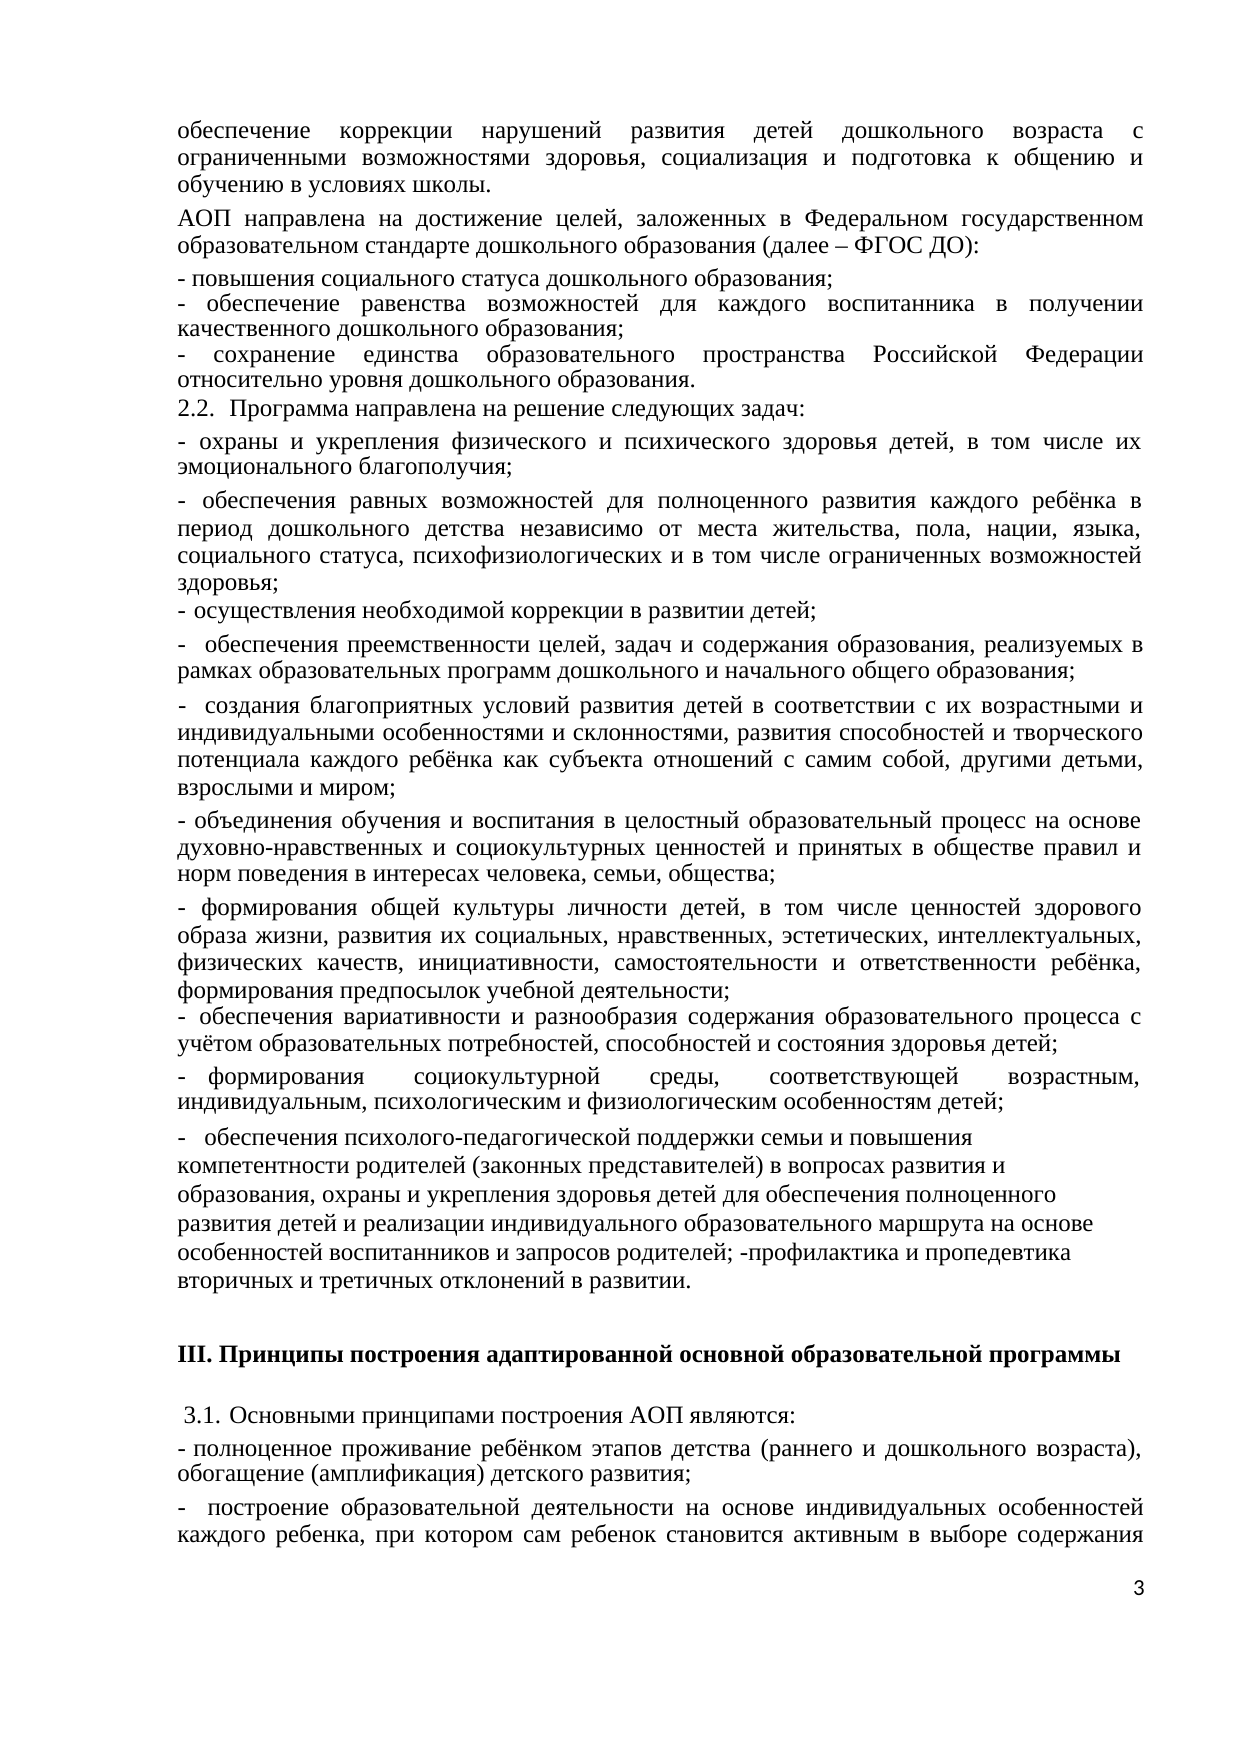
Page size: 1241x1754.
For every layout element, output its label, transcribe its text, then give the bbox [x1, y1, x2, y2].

list объединения обучения и воспитания в целостный образовательный процесс на основе духовно-нравственных и социокультурных ценностей и принятых в обществе правил и норм поведения в интересах человека, семьи, общества; [177, 807, 1142, 887]
list создания благоприятных условий развития детей в соответствии с их возрастными и индивидуальными особенностями и склонностями, развития способностей и творческого потенциала каждого ребёнка как субъекта отношений с самим собой, другими детьми, взрослыми и миром; [177, 691, 1144, 801]
text АОП направлена на достижение целей, заложенных в Федеральном государственном образовательном стандарте дошкольного образования (далее – ФГОС ДО): [177, 206, 1144, 258]
list Основными принципами построения АОП являются: [183, 1400, 1144, 1429]
text - сохранение единства образовательного пространства Российской Федерации относительно уровня дошкольного образования. [177, 342, 1144, 393]
list формирования социокультурной среды, соответствующей возрастным, индивидуальным, психологическим и физиологическим особенностям детей; [177, 1064, 1140, 1115]
list охраны и укрепления физического и психического здоровья детей, в том числе их эмоционального благополучия; [177, 429, 1142, 480]
list обеспечения психолого-педагогической поддержки семьи и повышения компетентности родителей (законных представителей) в вопросах развития и образования, охраны и укрепления здоровья детей для обеспечения полноценного развития детей и реализации индивидуального образовательного маршрута на основе особенностей воспитанников и запросов родителей; -профилактика и пропедевтика вторичных и третичных отклонений в развитии. [177, 1122, 1142, 1294]
text - обеспечение равенства возможностей для каждого воспитанника в получении качественного дошкольного образования; [177, 291, 1144, 342]
text - повышения социального статуса дошкольного образования; [177, 266, 1144, 291]
list обеспечения преемственности целей, задач и содержания образования, реализуемых в рамках образовательных программ дошкольного и начального общего образования; [177, 631, 1144, 684]
list осуществления необходимой коррекции в развитии детей; [177, 596, 1144, 624]
text III. Принципы построения адаптированной основной образовательной программы [177, 1342, 1144, 1367]
list формирования общей культуры личности детей, в том числе ценностей здорового образа жизни, развития их социальных, нравственных, эстетических, интеллектуальных, физических качеств, инициативности, самостоятельности и ответственности ребёнка, формирования предпосылок учебной деятельности; [177, 894, 1142, 1003]
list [177, 117, 1144, 198]
list полноценное проживание ребёнком этапов детства (раннего и дошкольного возраста), обогащение (амплификация) детского развития; [177, 1436, 1142, 1487]
list обеспечения вариативности и разнообразия содержания образовательного процесса с учётом образовательных потребностей, способностей и состояния здоровья детей; [177, 1003, 1142, 1057]
list Программа направлена на решение следующих задач: [177, 393, 1144, 422]
list обеспечения равных возможностей для полноценного развития каждого ребёнка в период дошкольного детства независимо от места жительства, пола, нации, языка, социального статуса, психофизиологических и в том числе ограниченных возможностей здоровья; [177, 487, 1142, 596]
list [177, 1494, 1144, 1548]
